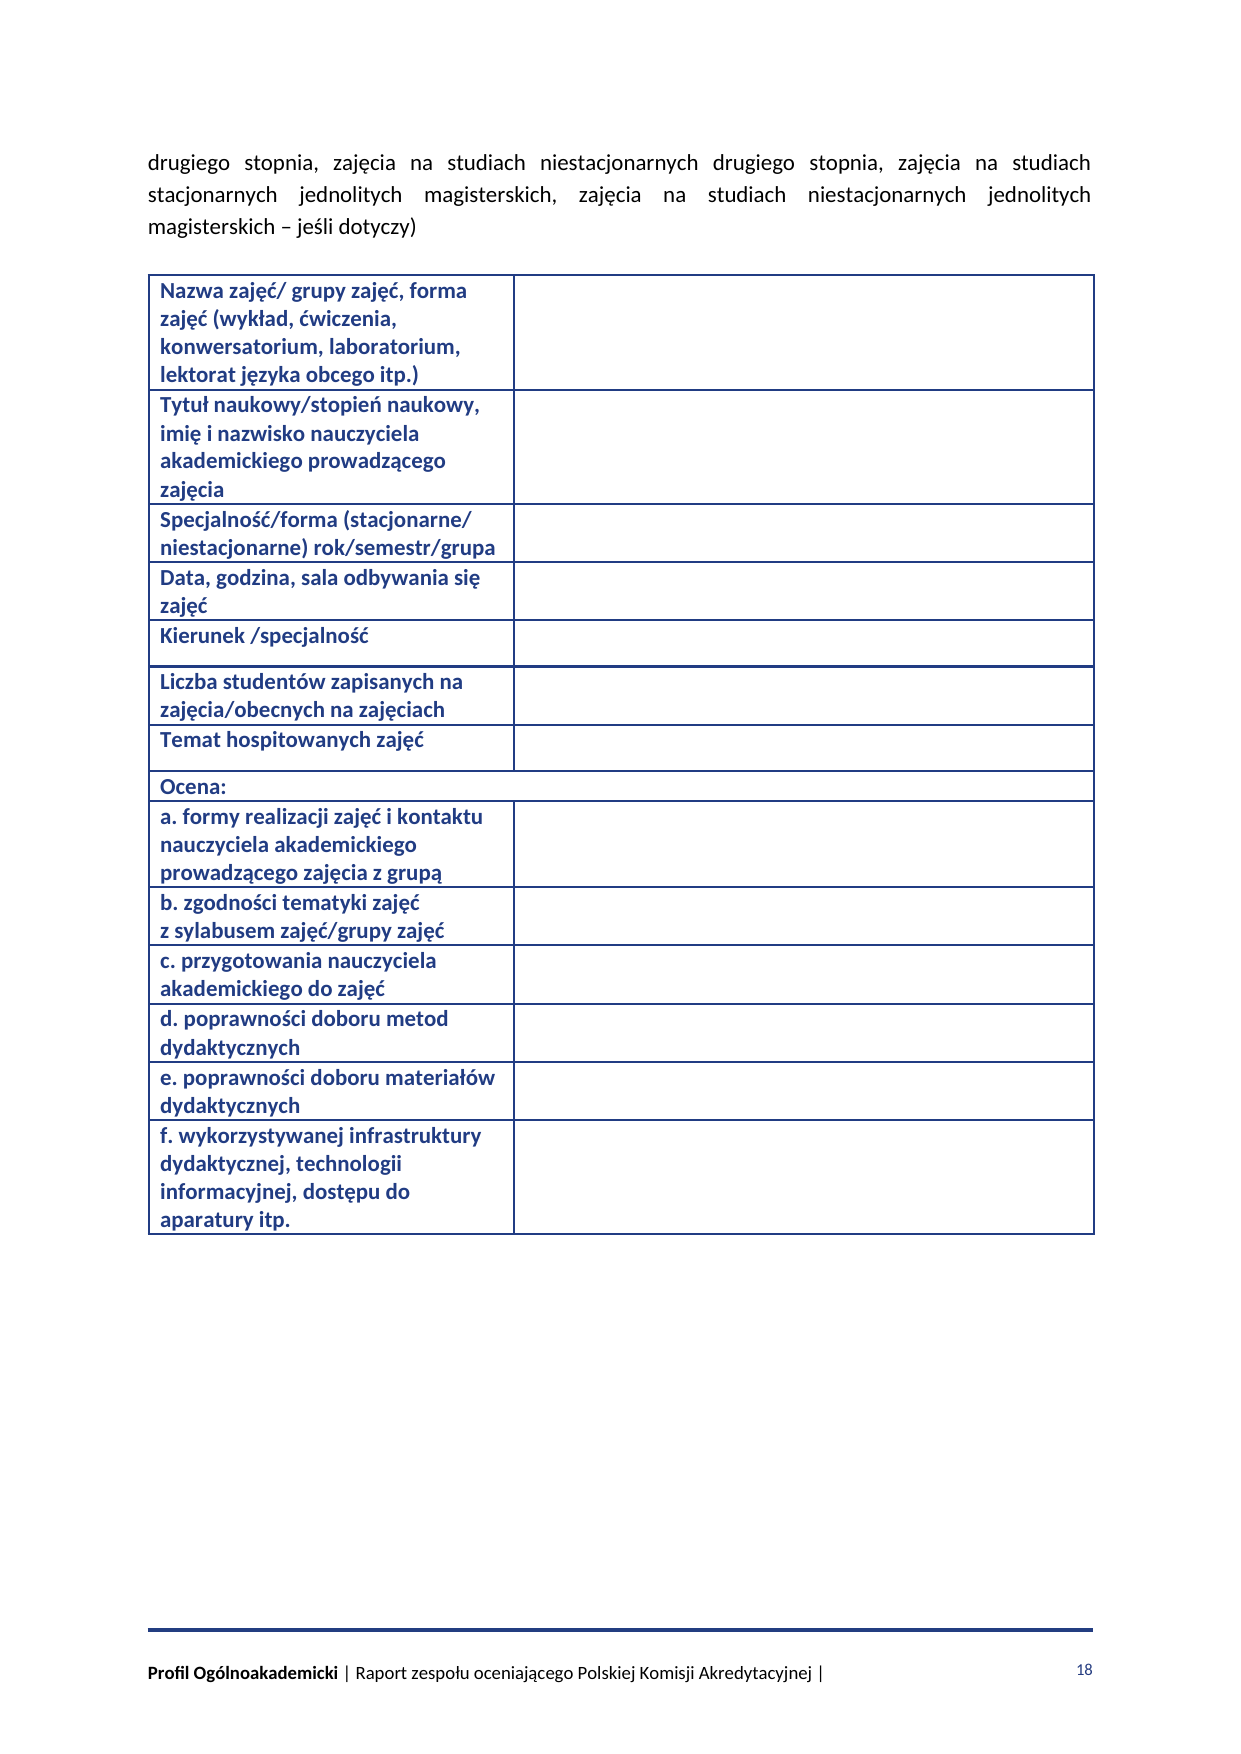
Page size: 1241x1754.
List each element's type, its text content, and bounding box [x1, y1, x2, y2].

table_cell [515, 1005, 1093, 1061]
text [148, 148, 1093, 240]
table_cell Data, godzina, sala odbywania się zajęć [150, 563, 513, 619]
table_cell [515, 668, 1093, 723]
table_cell [515, 621, 1093, 665]
table_cell Liczba studentów zapisanych na zajęcia/obecnych na zajęciach [150, 668, 513, 723]
table_cell Kierunek /specjalność [150, 621, 513, 665]
table_cell [515, 1121, 1093, 1233]
table_cell f. wykorzystywanej infrastruktury dydaktycznej, technologii informacyjnej, dostępu do aparatury itp. [150, 1121, 513, 1233]
table_cell [515, 726, 1093, 770]
table_cell [515, 563, 1093, 619]
table_cell b. zgodności tematyki zajęć z sylabusem zajęć/grupy zajęć [150, 888, 513, 944]
table_cell [515, 946, 1093, 1002]
table_cell a. formy realizacji zajęć i kontaktu nauczyciela akademickiego prowadzącego zajęcia z grupą [150, 802, 513, 886]
table_cell [515, 1063, 1093, 1119]
table_cell Temat hospitowanych zajęć [150, 726, 513, 770]
table_cell Ocena: [150, 772, 1093, 800]
table_cell [515, 802, 1093, 886]
table_cell d. poprawności doboru metod dydaktycznych [150, 1005, 513, 1061]
table_cell [515, 505, 1093, 561]
table_header [515, 276, 1093, 388]
table_cell [515, 888, 1093, 944]
table_cell [515, 391, 1093, 503]
table_cell Tytuł naukowy/stopień naukowy, imię i nazwisko nauczyciela akademickiego prowadzącego zajęcia [150, 391, 513, 503]
table_cell e. poprawności doboru materiałów dydaktycznych [150, 1063, 513, 1119]
table_cell c. przygotowania nauczyciela akademickiego do zajęć [150, 946, 513, 1002]
table_cell Specjalność/forma (stacjonarne/ niestacjonarne) rok/semestr/grupa [150, 505, 513, 561]
table_header Nazwa zajęć/ grupy zajęć, forma zajęć (wykład, ćwiczenia, konwersatorium, laboratorium, lektorat języka obcego itp.) [150, 276, 513, 388]
